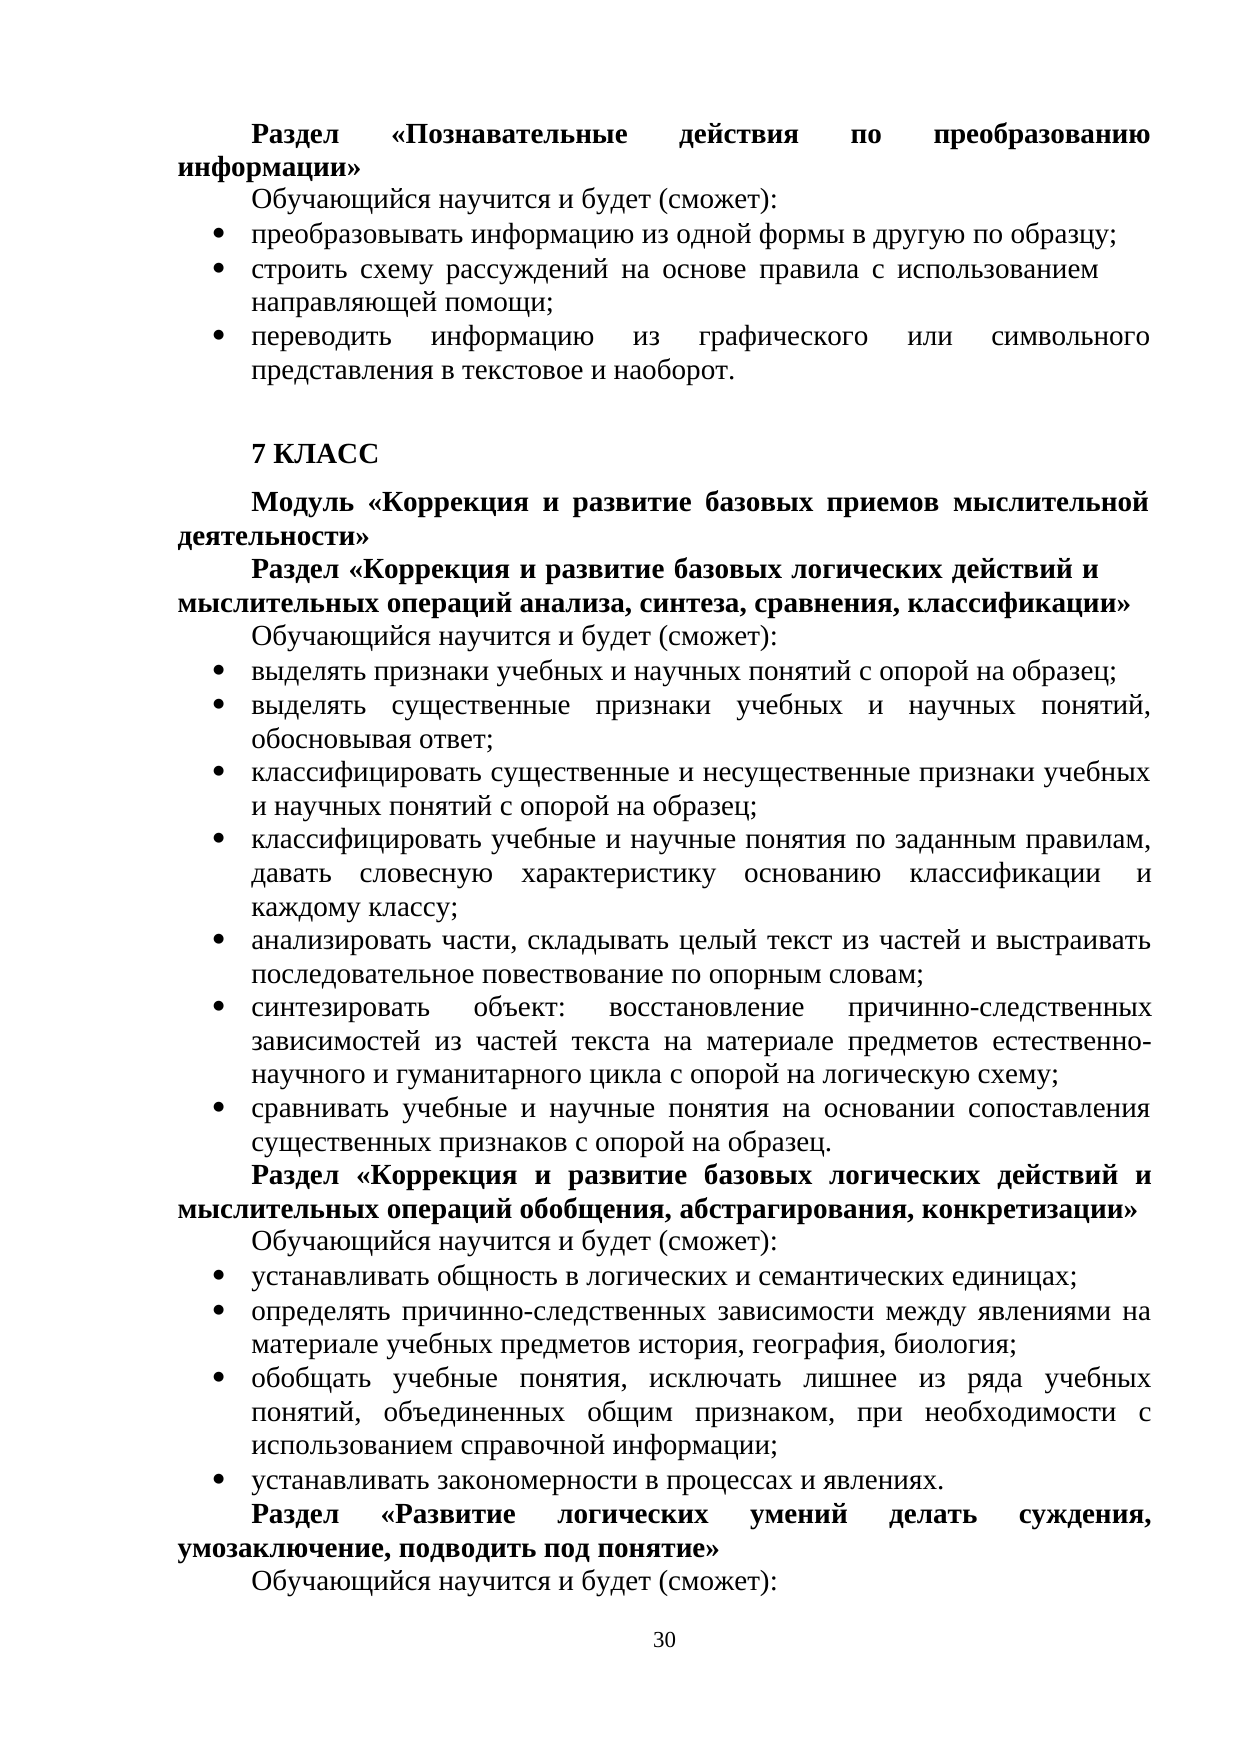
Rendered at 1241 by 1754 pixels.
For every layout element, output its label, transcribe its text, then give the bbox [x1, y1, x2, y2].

list анализировать части, складывать целый текст из частей и выстраивать последовательное повествование по опорным словам; [213, 922, 1152, 989]
text Обучающийся научится и будет (сможет): [251, 619, 1176, 652]
list классифицировать существенные и несущественные признаки учебных и научных понятий с опорой на образец; [213, 754, 1151, 822]
list обобщать учебные понятия, исключать лишнее из ряда учебных понятий, объединенных общим признаком, при необходимости с использованием справочной информации; [213, 1360, 1152, 1461]
text Обучающийся научится и будет (сможет): [251, 1224, 1176, 1257]
subtitle Раздел «Коррекция и развитие базовых логических действий и мыслительных операций анализа, синтеза, сравнения, классификации» [177, 552, 1176, 619]
list устанавливать закономерности в процессах и явлениях. [213, 1461, 1176, 1497]
text Обучающийся научится и будет (сможет): [251, 1564, 1176, 1597]
subtitle КЛАСС [251, 436, 1176, 469]
text Модуль «Коррекция и развитие базовых приемов мыслительной деятельности» [177, 484, 1176, 552]
subtitle Раздел «Коррекция и развитие базовых логических действий и мыслительных операций обобщения, абстрагирования, конкретизации» [177, 1157, 1152, 1224]
text Обучающийся научится и будет (сможет): [251, 183, 1176, 215]
list преобразовывать информацию из одной формы в другую по образцу; [213, 215, 1176, 251]
list переводить информацию из графического или символьного представления в текстовое и наоборот. [213, 318, 1151, 385]
list устанавливать общность в логических и семантических единицах; [213, 1257, 1176, 1293]
subtitle Раздел «Развитие логических умений делать суждения, умозаключение, подводить под понятие» [177, 1497, 1152, 1564]
list сравнивать учебные и научные понятия на основании сопоставления существенных признаков с опорой на образец. [213, 1090, 1151, 1157]
list выделять существенные признаки учебных и научных понятий, обосновывая ответ; [213, 687, 1152, 754]
list синтезировать объект: восстановление причинно-следственных зависимостей из частей текста на материале предметов естественно- научного и гуманитарного цикла с опорой на логическую схему; [213, 989, 1152, 1090]
list классифицировать учебные и научные понятия по заданным правилам, давать словесную характеристику основанию классификации и каждому классу; [213, 822, 1152, 922]
list строить схему рассуждений на основе правила с использованием направляющей помощи; [213, 251, 1152, 318]
list выделять признаки учебных и научных понятий с опорой на образец; [213, 652, 1176, 687]
subtitle Раздел «Познавательные действия по преобразованию информации» [177, 116, 1152, 183]
list определять причинно-следственных зависимости между явлениями на материале учебных предметов история, география, биология; [213, 1293, 1152, 1360]
